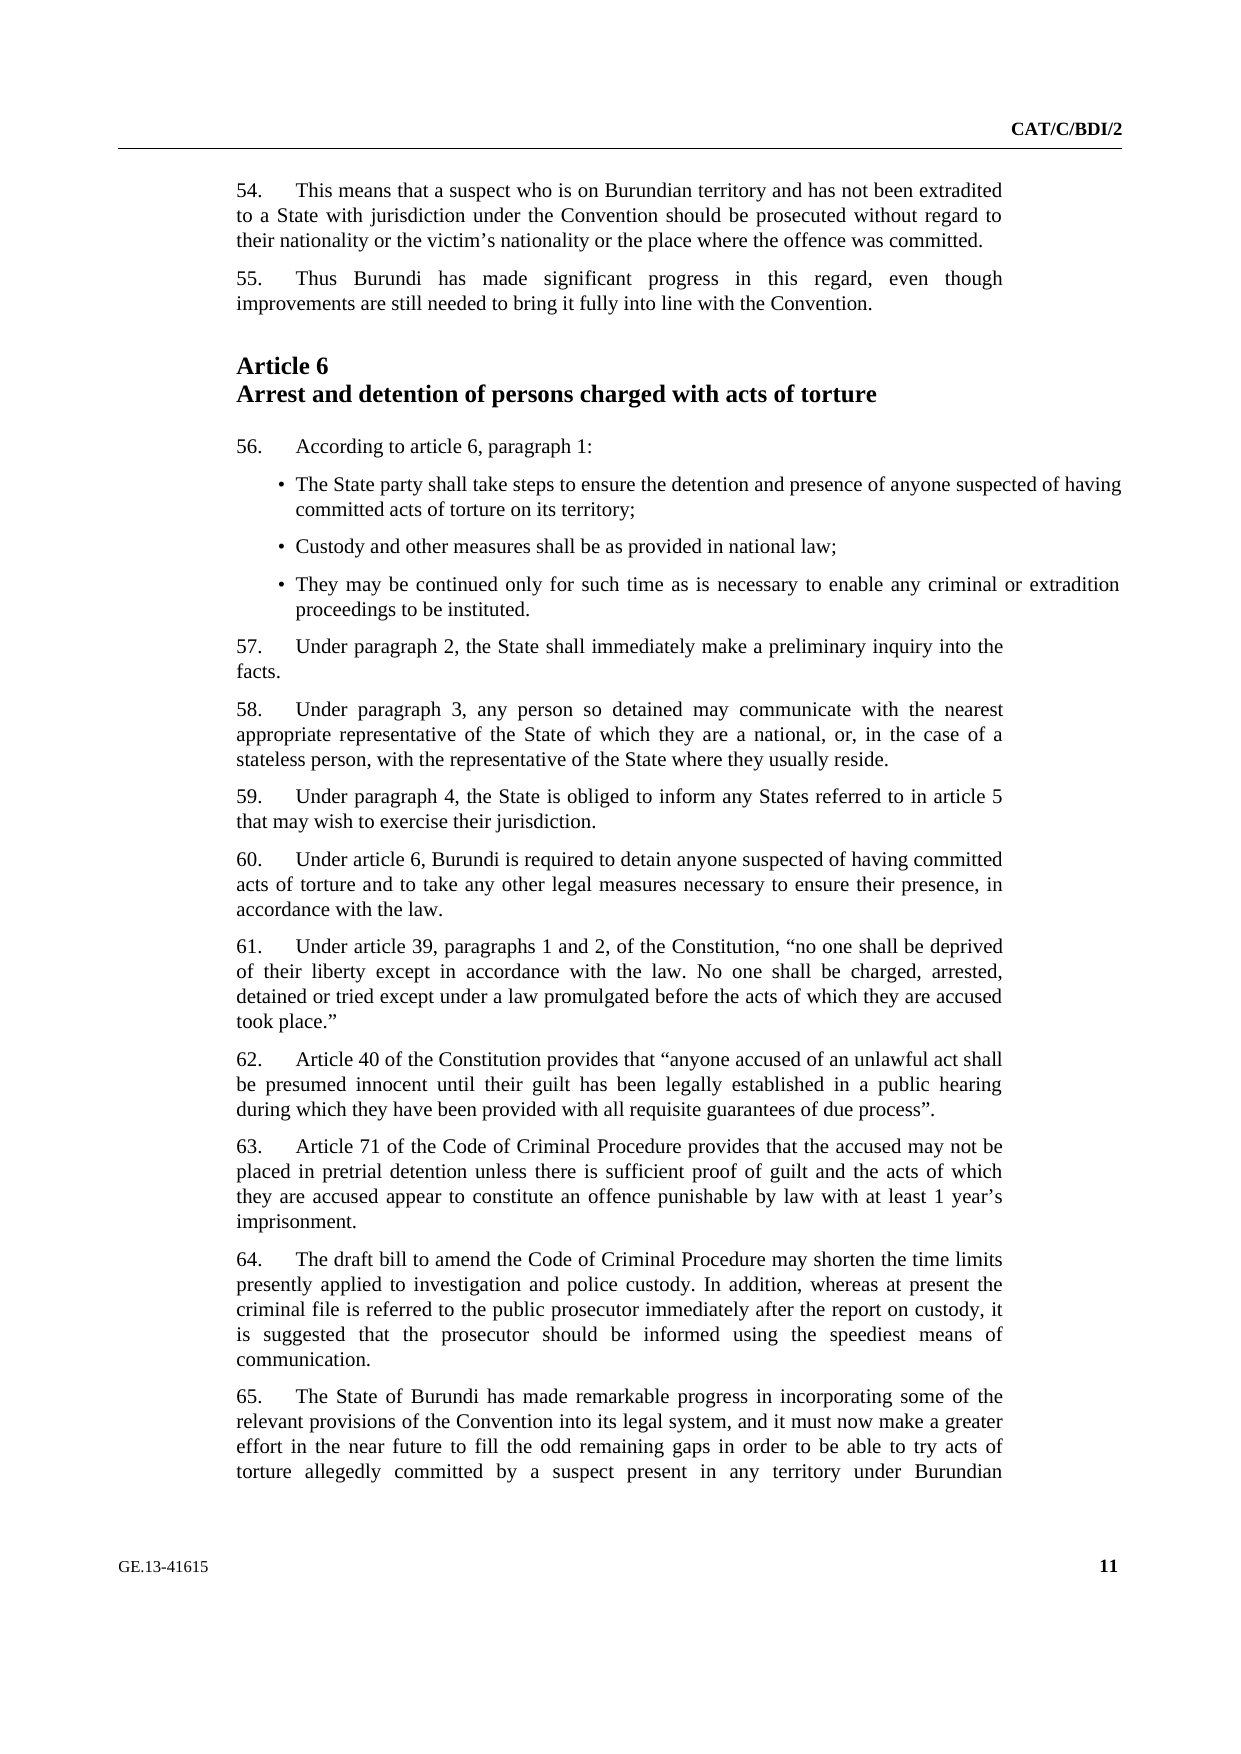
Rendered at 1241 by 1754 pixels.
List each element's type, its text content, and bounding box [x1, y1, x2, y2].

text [236, 1383, 1004, 1483]
text 56. According to article 6, paragraph 1: [236, 433, 1004, 458]
text 63. Article 71 of the Code of Criminal Procedure provides that the accused may not be placed in pretrial detention unless there is sufficient proof of guilt and the acts of which they are accused appear to constitute an offence punishable by law with at least 1 year’s imprisonment. [236, 1133, 1004, 1233]
text The State party shall take steps to ensure the detention and presence of anyone suspected of having committed acts of torture on its territory; [278, 471, 1122, 521]
text 61. Under article 39, paragraphs 1 and 2, of the Constitution, “no one shall be deprived of their liberty except in accordance with the law. No one shall be charged, arrested, detained or tried except under a law promulgated before the acts of which they are accused took place.” [236, 933, 1004, 1033]
text 54. This means that a suspect who is on Burundian territory and has not been extradited to a State with jurisdiction under the Convention should be prosecuted without regard to their nationality or the victim’s nationality or the place where the offence was committed. [236, 177, 1004, 252]
text 58. Under paragraph 3, any person so detained may communicate with the nearest appropriate representative of the State of which they are a national, or, in the case of a stateless person, with the representative of the State where they usually reside. [236, 696, 1004, 771]
text 59. Under paragraph 4, the State is obliged to inform any States referred to in article 5 that may wish to exercise their jurisdiction. [236, 783, 1004, 833]
text Article 6 Arrest and detention of persons charged with acts of torture [118, 352, 1004, 408]
text 55. Thus has made significant progress in this regard, even though improvements are still needed to bring it fully into line with the Convention. [236, 265, 1004, 315]
text 64. The draft bill to amend the Code of Criminal Procedure may shorten the time limits presently applied to investigation and police custody. In addition, whereas at present the criminal file is referred to the public prosecutor immediately after the report on custody, it is suggested that the prosecutor should be informed using the speediest means of communication. [236, 1246, 1004, 1371]
text 60. Under article 6, is required to detain anyone suspected of having committed acts of torture and to take any other legal measures necessary to ensure their presence, in accordance with the law. [236, 846, 1004, 921]
text Custody and other measures shall be as provided in national law; [278, 533, 1122, 558]
text They may be continued only for such time as is necessary to enable any criminal or extradition proceedings to be instituted. [278, 571, 1122, 621]
text 62. Article 40 of the Constitution provides that “anyone accused of an unlawful act shall be presumed innocent until their guilt has been legally established in a public hearing during which they have been provided with all requisite guarantees of due process”. [236, 1046, 1004, 1121]
text 57. Under paragraph 2, the State shall immediately make a preliminary inquiry into the facts. [236, 633, 1004, 683]
